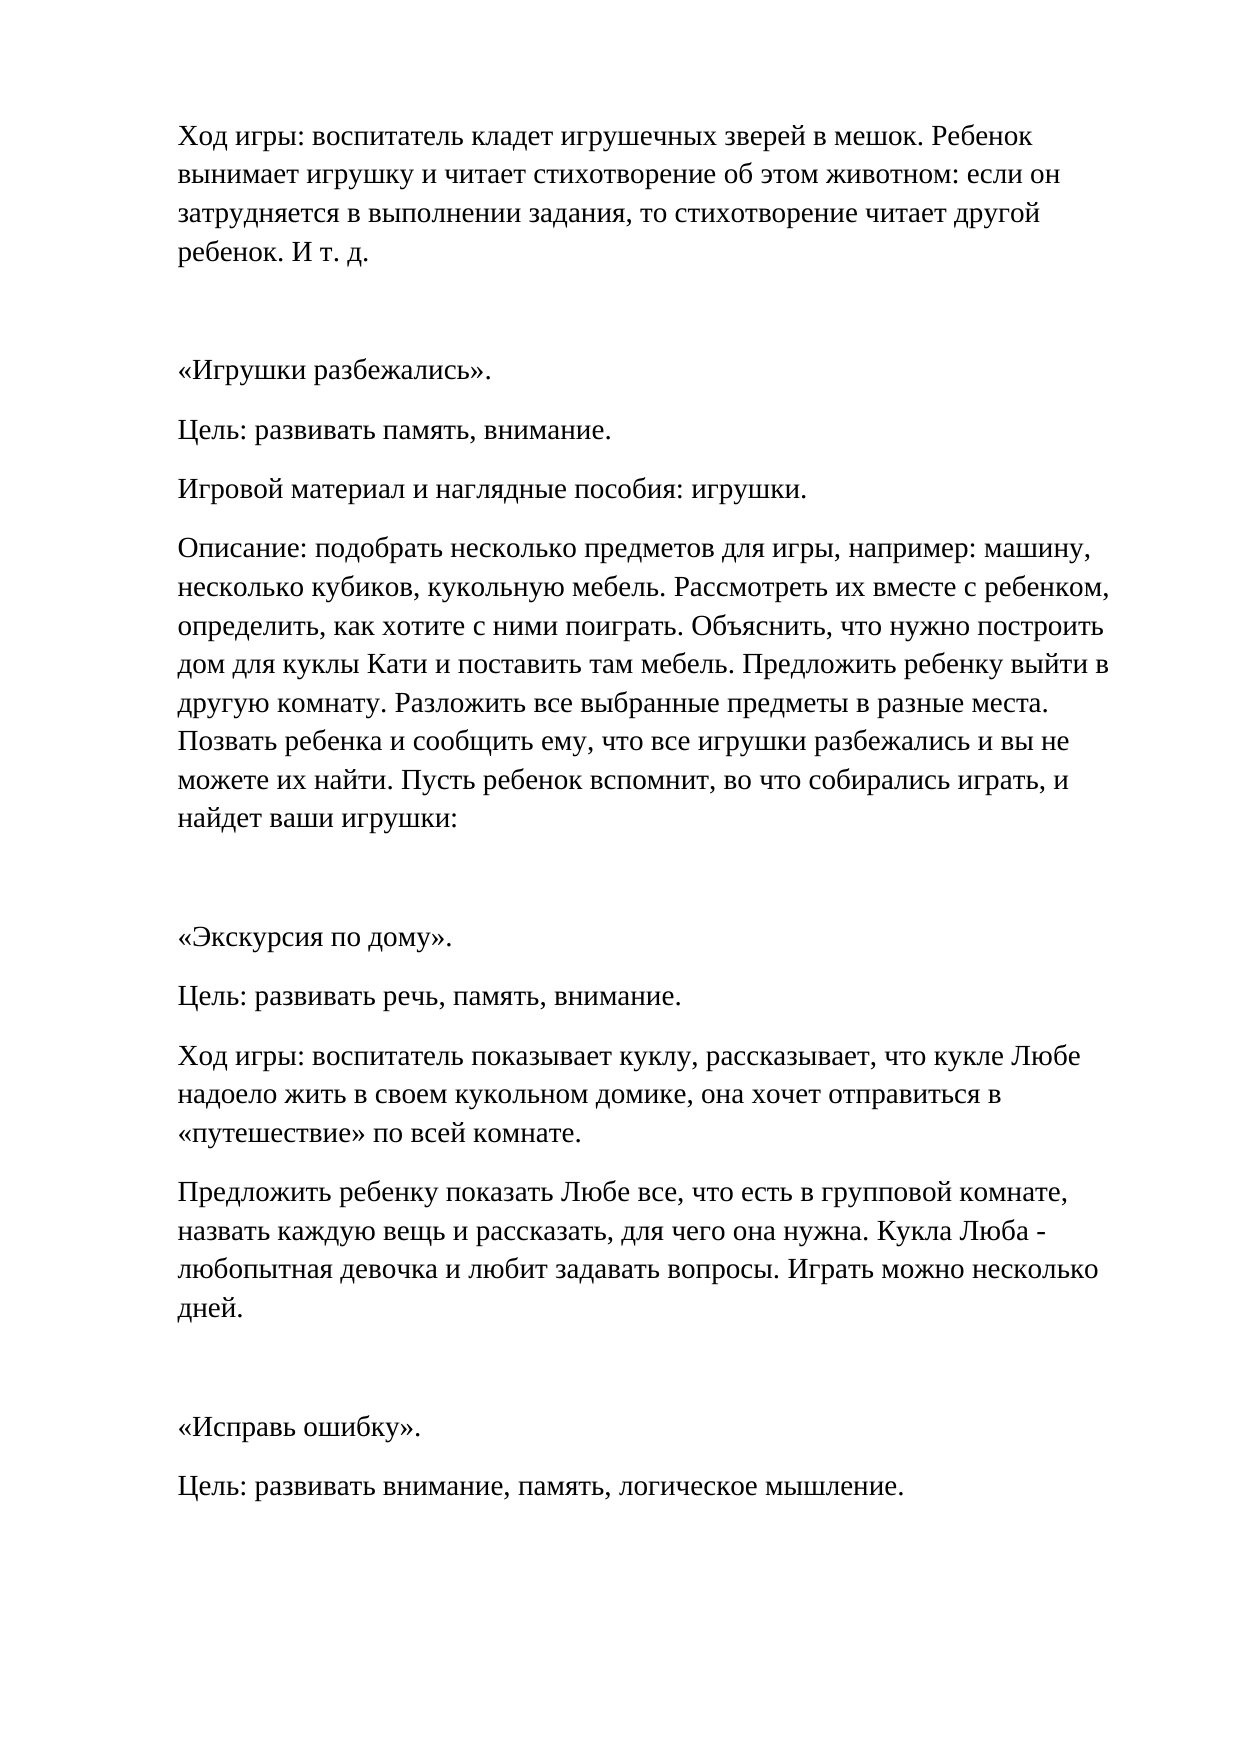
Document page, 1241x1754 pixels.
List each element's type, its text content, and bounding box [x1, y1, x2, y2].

text Цель: развивать внимание, память, логическое мышление. [177, 1468, 1152, 1502]
text Описание: подобрать несколько предметов для игры, например: машину, несколько кубиков, кукольную мебель. Рассмотреть их вместе с ребенком, определить, как хотите с ними поиграть. Объяснить, что нужно построить дом для куклы Кати и поставить там мебель. Предложить ребенку выйти в другую комнату. Разложить все выбранные предметы в разные места. Позвать ребенка и сообщить ему, что все игрушки разбежались и вы не можете их найти. Пусть ребенок вспомнит, во что собирались играть, и найдет ваши игрушки: [177, 531, 1152, 834]
text Цель: развивать речь, память, внимание. [177, 978, 1152, 1012]
text «Игрушки разбежались». [177, 352, 1152, 386]
text «Исправь ошибку». [177, 1409, 1152, 1442]
text Цель: развивать память, внимание. [177, 412, 1152, 445]
text «Экскурсия по дому». [177, 919, 1152, 953]
text Ход игры: воспитатель показывает куклу, рассказывает, что кукле Любе надоело жить в своем кукольном домике, она хочет отправиться в «путешествие» по всей комнате. [177, 1038, 1152, 1148]
text Ход игры: воспитатель кладет игрушечных зверей в мешок. Ребенок вынимает игрушку и читает стихотворение об этом животном: если он затрудняется в выполнении задания, то стихотворение читает другой ребенок. И т. д. [177, 118, 1152, 267]
text Предложить ребенку показать Любе все, что есть в групповой комнате, назвать каждую вещь и рассказать, для чего она нужна. Кукла Люба - любопытная девочка и любит задавать вопросы. Играть можно несколько дней. [177, 1174, 1152, 1323]
text Игровой материал и наглядные пособия: игрушки. [177, 471, 1152, 505]
